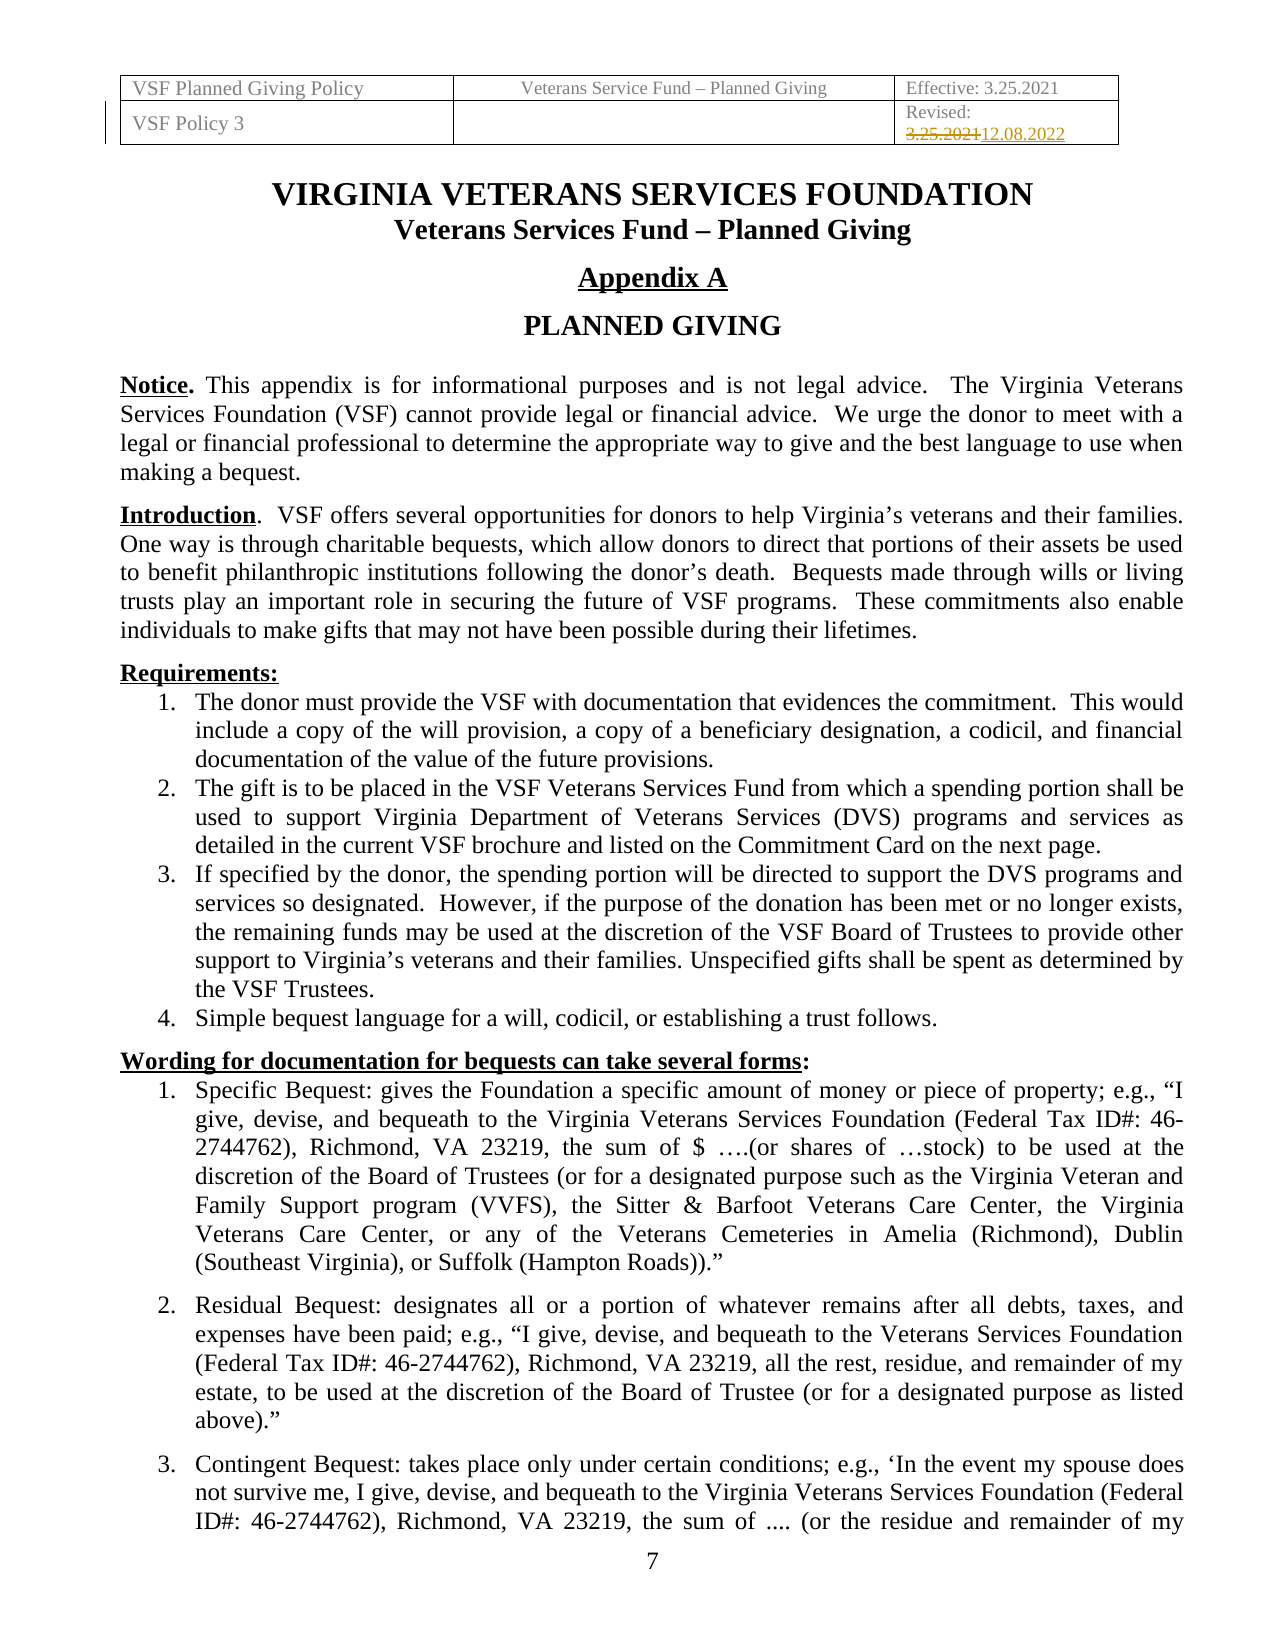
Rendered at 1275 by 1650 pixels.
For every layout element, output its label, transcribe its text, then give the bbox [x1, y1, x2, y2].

list Residual Bequest: designates all or a portion of whatever remains after all debts, taxes, and expenses have been paid; e.g., “I give, devise, and bequeath to the Veterans Services Foundation (Federal Tax ID#: 46-2744762), Richmond, VA 23219, all the rest, residue, and remainder of my estate, to be used at the discretion of the Board of Trustee (or for a designated purpose as listed above).” [157, 1291, 1185, 1434]
text Introduction. VSF offers several opportunities for donors to help Virginia’s veterans and their families. One way is through charitable bequests, which allow donors to direct that portions of their assets be used to benefit philanthropic institutions following the donor’s death. Bequests made through wills or living trusts play an important role in securing the future of VSF programs. These commitments also enable individuals to make gifts that may not have been possible during their lifetimes. [120, 500, 1185, 644]
list If specified by the donor, the spending portion will be directed to support the DVS programs and services so designated. However, if the purpose of the donation has been met or no longer exists, the remaining funds may be used at the discretion of the VSF Board of Trustees to provide other support to Virginia’s veterans and their families. Unspecified gifts shall be spent as determined by the VSF Trustees. [157, 859, 1185, 1003]
text VIRGINIA VETERANS SERVICES FOUNDATION [120, 174, 1185, 212]
list Simple bequest language for a will, codicil, or establishing a trust follows. [157, 1003, 1185, 1032]
list Specific Bequest: gives the Foundation a specific amount of money or piece of property; e.g., “I give, devise, and bequeath to the Virginia Veterans Services Foundation (Federal Tax ID#: 46-2744762), Richmond, VA 23219, the sum of $ ….(or shares of …stock) to be used at the discretion of the Board of Trustees (or for a designated purpose such as the Virginia Veteran and Family Support program (VVFS), the Sitter & Barfoot Veterans Care Center, the Virginia Veterans Care Center, or any of the Veterans Cemeteries in Amelia (Richmond), Dublin (Southeast Virginia), or Suffolk (Hampton Roads)).” [157, 1075, 1185, 1276]
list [157, 1449, 1185, 1535]
list The gift is to be placed in the VSF Veterans Services Fund from which a spending portion shall be used to support Virginia Department of Veterans Services (DVS) programs and services as detailed in the current VSF brochure and listed on the Commitment Card on the next page. [157, 773, 1185, 859]
text Appendix A [120, 260, 1185, 294]
text PLANNED GIVING [120, 308, 1185, 342]
text Notice. This appendix is for informational purposes and is not legal advice. The Virginia Veterans Services Foundation (VSF) cannot provide legal or financial advice. We urge the donor to meet with a legal or financial professional to determine the appropriate way to give and the best language to use when making a bequest. [120, 371, 1185, 486]
list The donor must provide the VSF with documentation that evidences the commitment. This would include a copy of the will provision, a copy of a beneficiary designation, a codicil, and financial documentation of the value of the future provisions. [157, 687, 1185, 773]
text Wording for documentation for bequests can take several forms: [120, 1046, 1185, 1075]
text Veterans Services Fund – Planned Giving [120, 212, 1185, 246]
text Requirements: [120, 658, 1185, 687]
